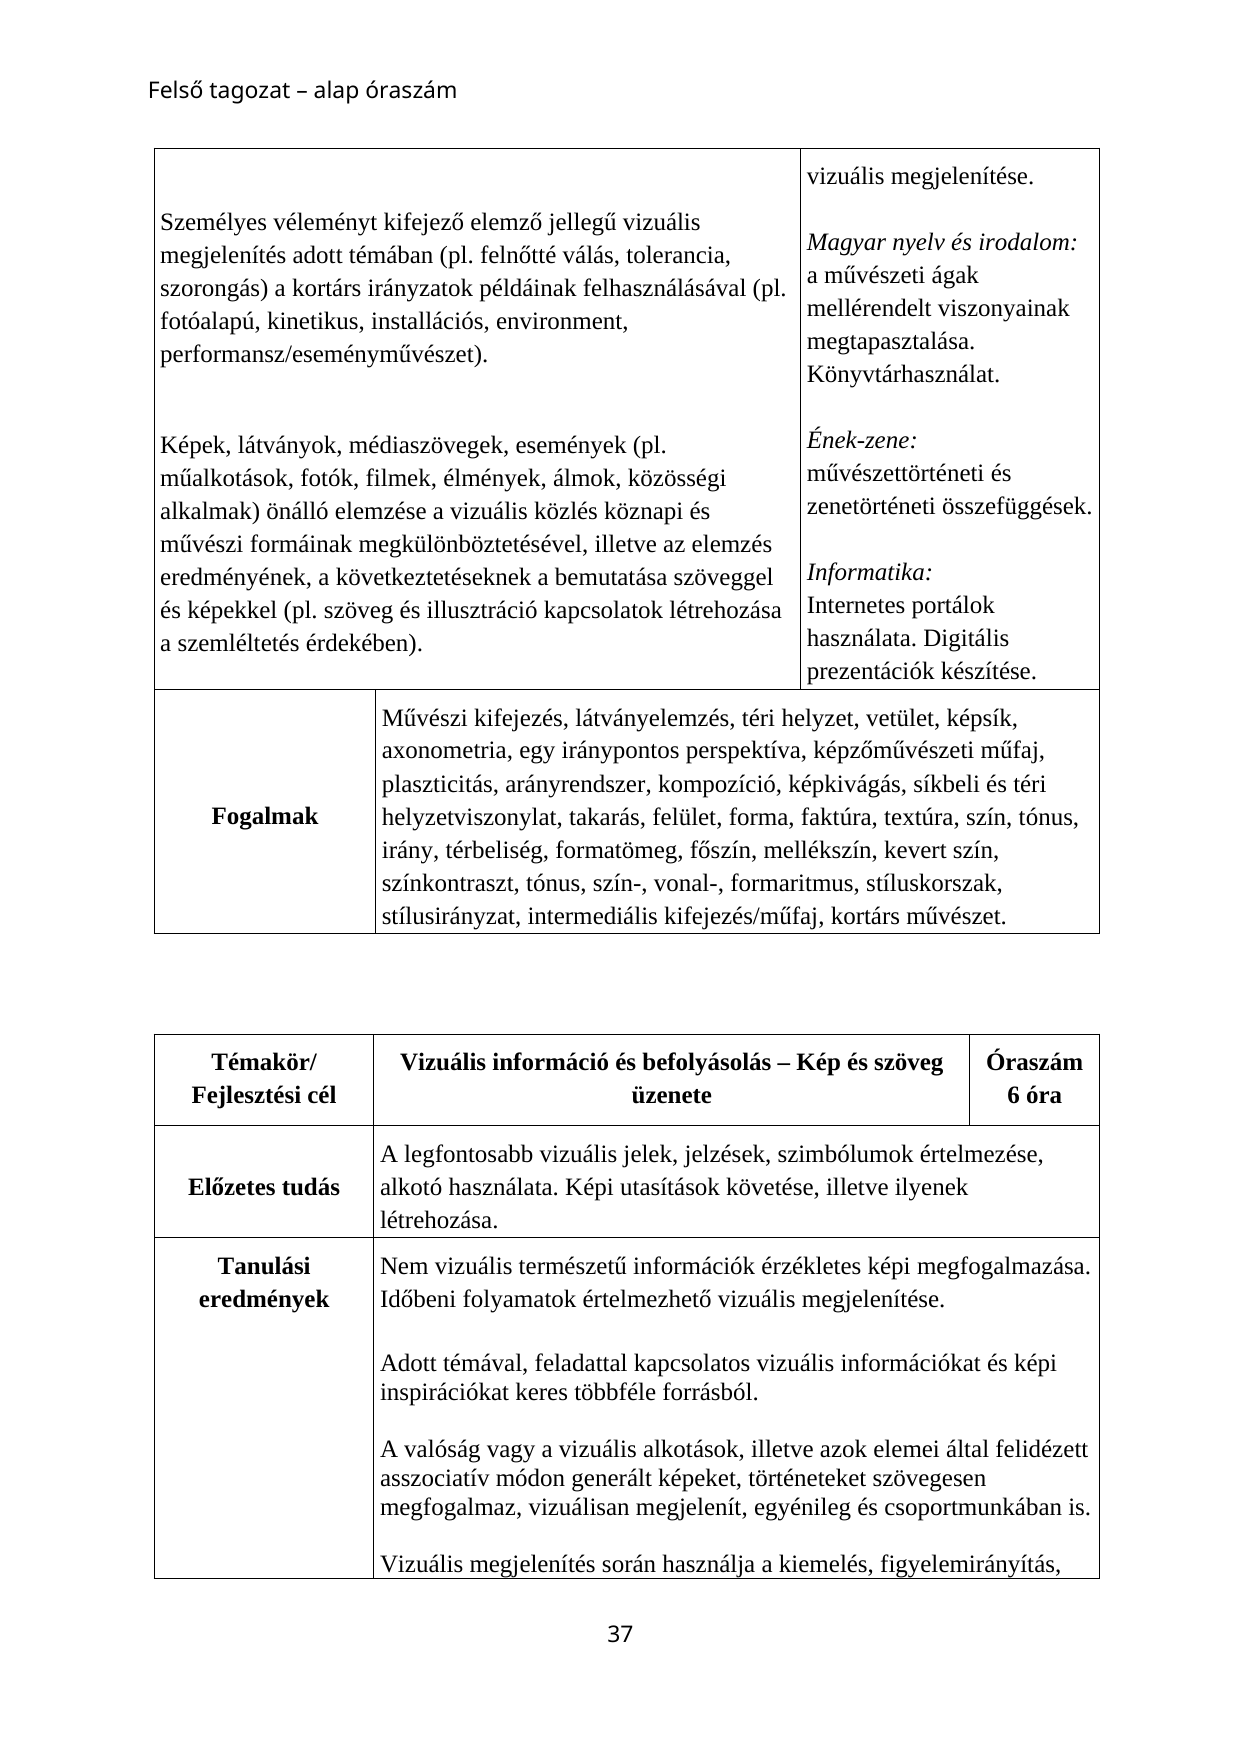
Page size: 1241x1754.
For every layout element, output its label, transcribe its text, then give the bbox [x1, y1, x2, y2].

table_cell A legfontosabb vizuális jelek, jelzések, szimbólumok értelmezése, alkotó használata. Képi utasítások követése, illetve ilyenek létrehozása. [374, 1126, 1099, 1237]
table_cell Fogalmak [155, 690, 375, 933]
table_cell Tanulási eredmények [155, 1238, 373, 1578]
table_cell Előzetes tudás [155, 1126, 373, 1237]
table_header Vizuális információ és befolyásolás – Kép és szöveg üzenete [374, 1035, 969, 1125]
table_cell Művészi kifejezés, látványelemzés, téri helyzet, vetület, képsík, axonometria, egy iránypontos perspektíva, képzőművészeti műfaj, plaszticitás, arányrendszer, kompozíció, képkivágás, síkbeli és téri helyzetviszonylat, takarás, felület, forma, faktúra, textúra, szín, tónus, irány, térbeliség, formatömeg, főszín, mellékszín, kevert szín, színkontraszt, tónus, szín-, vonal-, formaritmus, stíluskorszak, stílusirányzat, intermediális kifejezés/műfaj, kortárs művészet. [376, 690, 1099, 933]
table_header Témakör/ Fejlesztési cél [155, 1035, 373, 1125]
table_header Óraszám 6 óra [970, 1035, 1099, 1125]
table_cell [155, 149, 800, 689]
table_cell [801, 149, 1099, 689]
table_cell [374, 1238, 1099, 1578]
